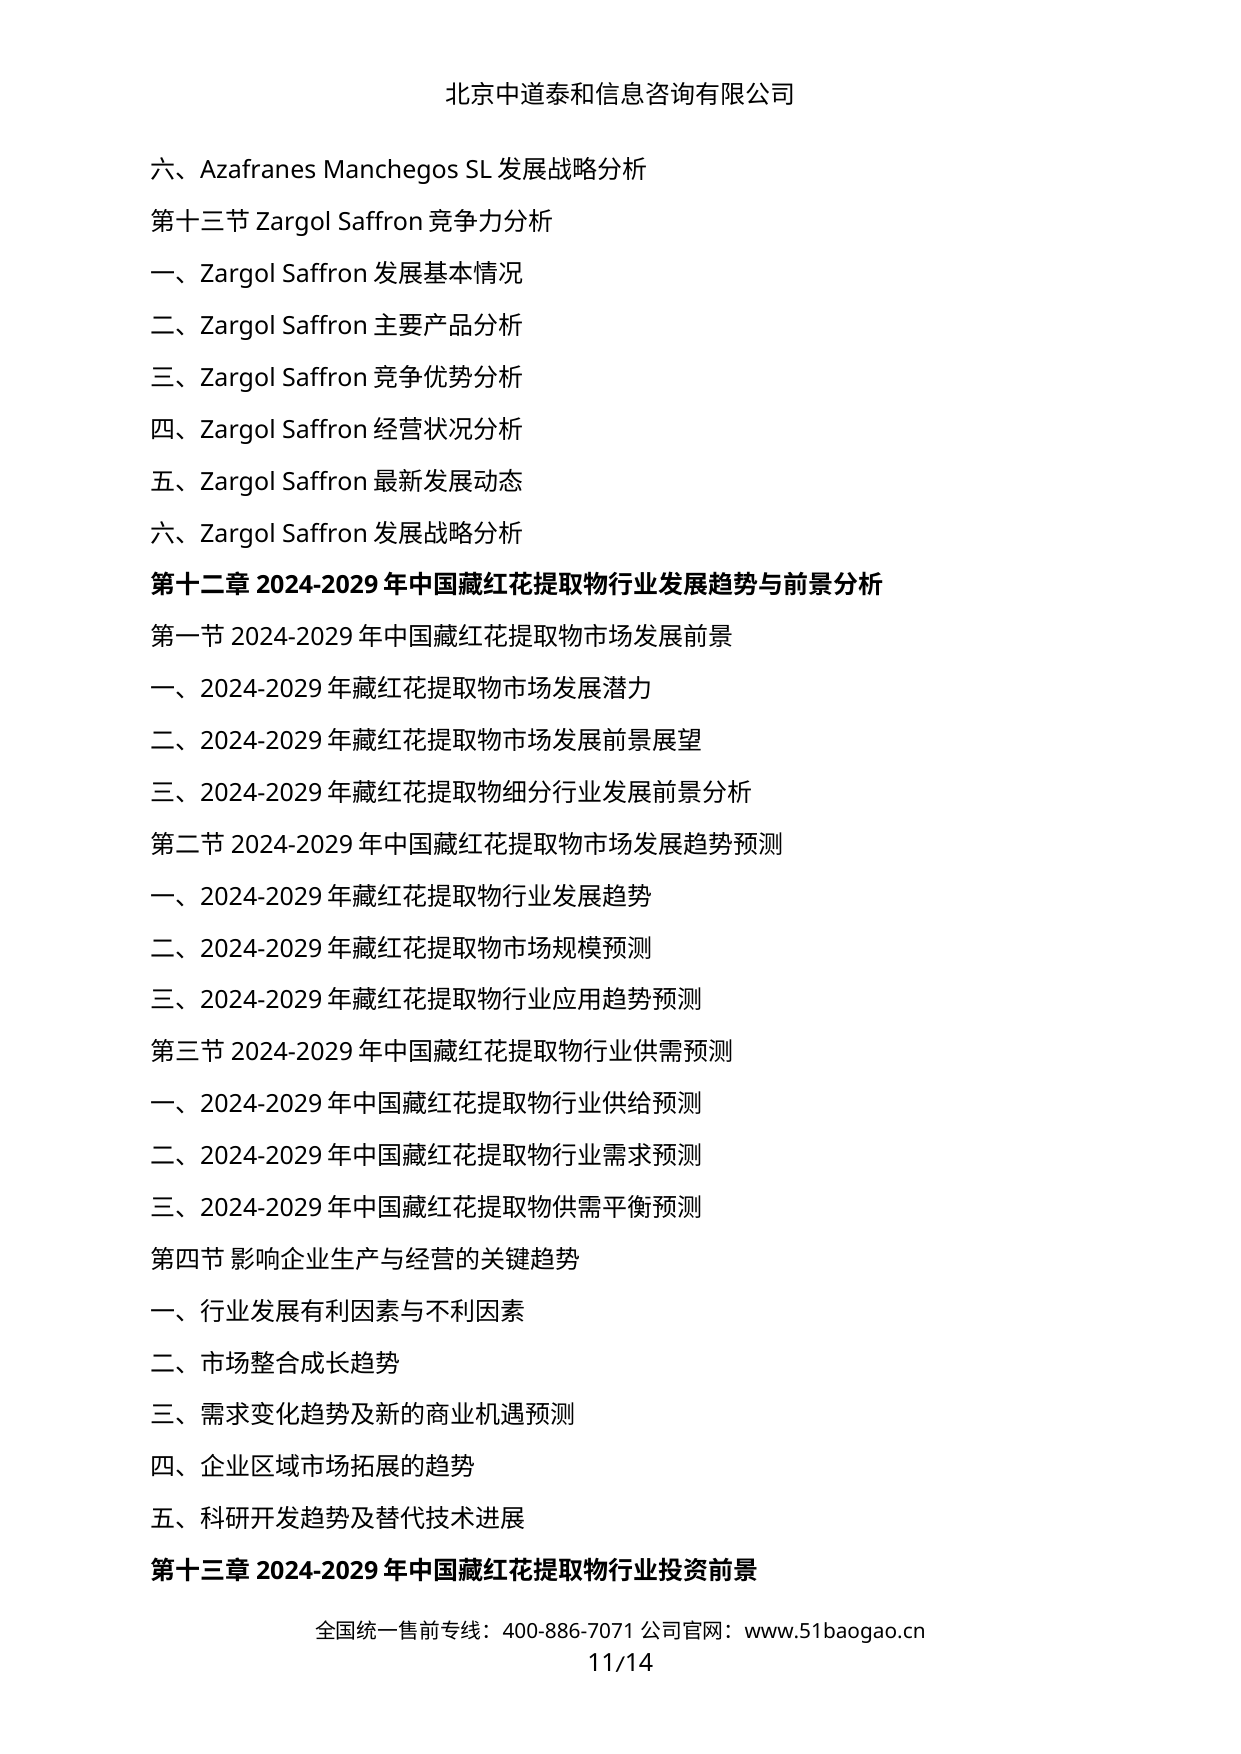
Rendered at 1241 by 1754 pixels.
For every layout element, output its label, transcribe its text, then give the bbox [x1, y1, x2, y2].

text 三、2024-2029年中国藏红花提取物供需平衡预测 [150, 1187, 1090, 1224]
text 三、2024-2029年藏红花提取物细分行业发展前景分析 [150, 772, 1090, 809]
text 二、2024-2029年藏红花提取物市场发展前景展望 [150, 721, 1090, 757]
text 第十二章 2024-2029年中国藏红花提取物行业发展趋势与前景分析 [150, 565, 1090, 601]
text 二、市场整合成长趋势 [150, 1343, 1090, 1379]
text 第三节 2024-2029年中国藏红花提取物行业供需预测 [150, 1032, 1090, 1068]
text 二、2024-2029年中国藏红花提取物行业需求预测 [150, 1136, 1090, 1172]
text 二、Zargol Saffron主要产品分析 [150, 306, 1090, 342]
text 四、Zargol Saffron经营状况分析 [150, 409, 1090, 446]
text 六、Zargol Saffron发展战略分析 [150, 513, 1090, 549]
text 三、Zargol Saffron竞争优势分析 [150, 357, 1090, 394]
text 二、2024-2029年藏红花提取物市场规模预测 [150, 928, 1090, 964]
text 一、Zargol Saffron发展基本情况 [150, 254, 1090, 290]
text 三、需求变化趋势及新的商业机遇预测 [150, 1395, 1090, 1431]
text 四、企业区域市场拓展的趋势 [150, 1447, 1090, 1483]
text 第四节 影响企业生产与经营的关键趋势 [150, 1239, 1090, 1276]
text 第十三章 2024-2029年中国藏红花提取物行业投资前景 [150, 1551, 1090, 1587]
text 五、科研开发趋势及替代技术进展 [150, 1499, 1090, 1535]
text 第十三节 Zargol Saffron竞争力分析 [150, 202, 1090, 238]
text 一、2024-2029年中国藏红花提取物行业供给预测 [150, 1084, 1090, 1120]
text 三、2024-2029年藏红花提取物行业应用趋势预测 [150, 980, 1090, 1016]
text 五、Zargol Saffron最新发展动态 [150, 461, 1090, 497]
text 六、Azafranes Manchegos SL发展战略分析 [150, 150, 1090, 186]
text 一、2024-2029年藏红花提取物行业发展趋势 [150, 876, 1090, 912]
text 第一节 2024-2029年中国藏红花提取物市场发展前景 [150, 617, 1090, 653]
text 一、行业发展有利因素与不利因素 [150, 1291, 1090, 1327]
text 第二节 2024-2029年中国藏红花提取物市场发展趋势预测 [150, 824, 1090, 861]
text 一、2024-2029年藏红花提取物市场发展潜力 [150, 669, 1090, 705]
